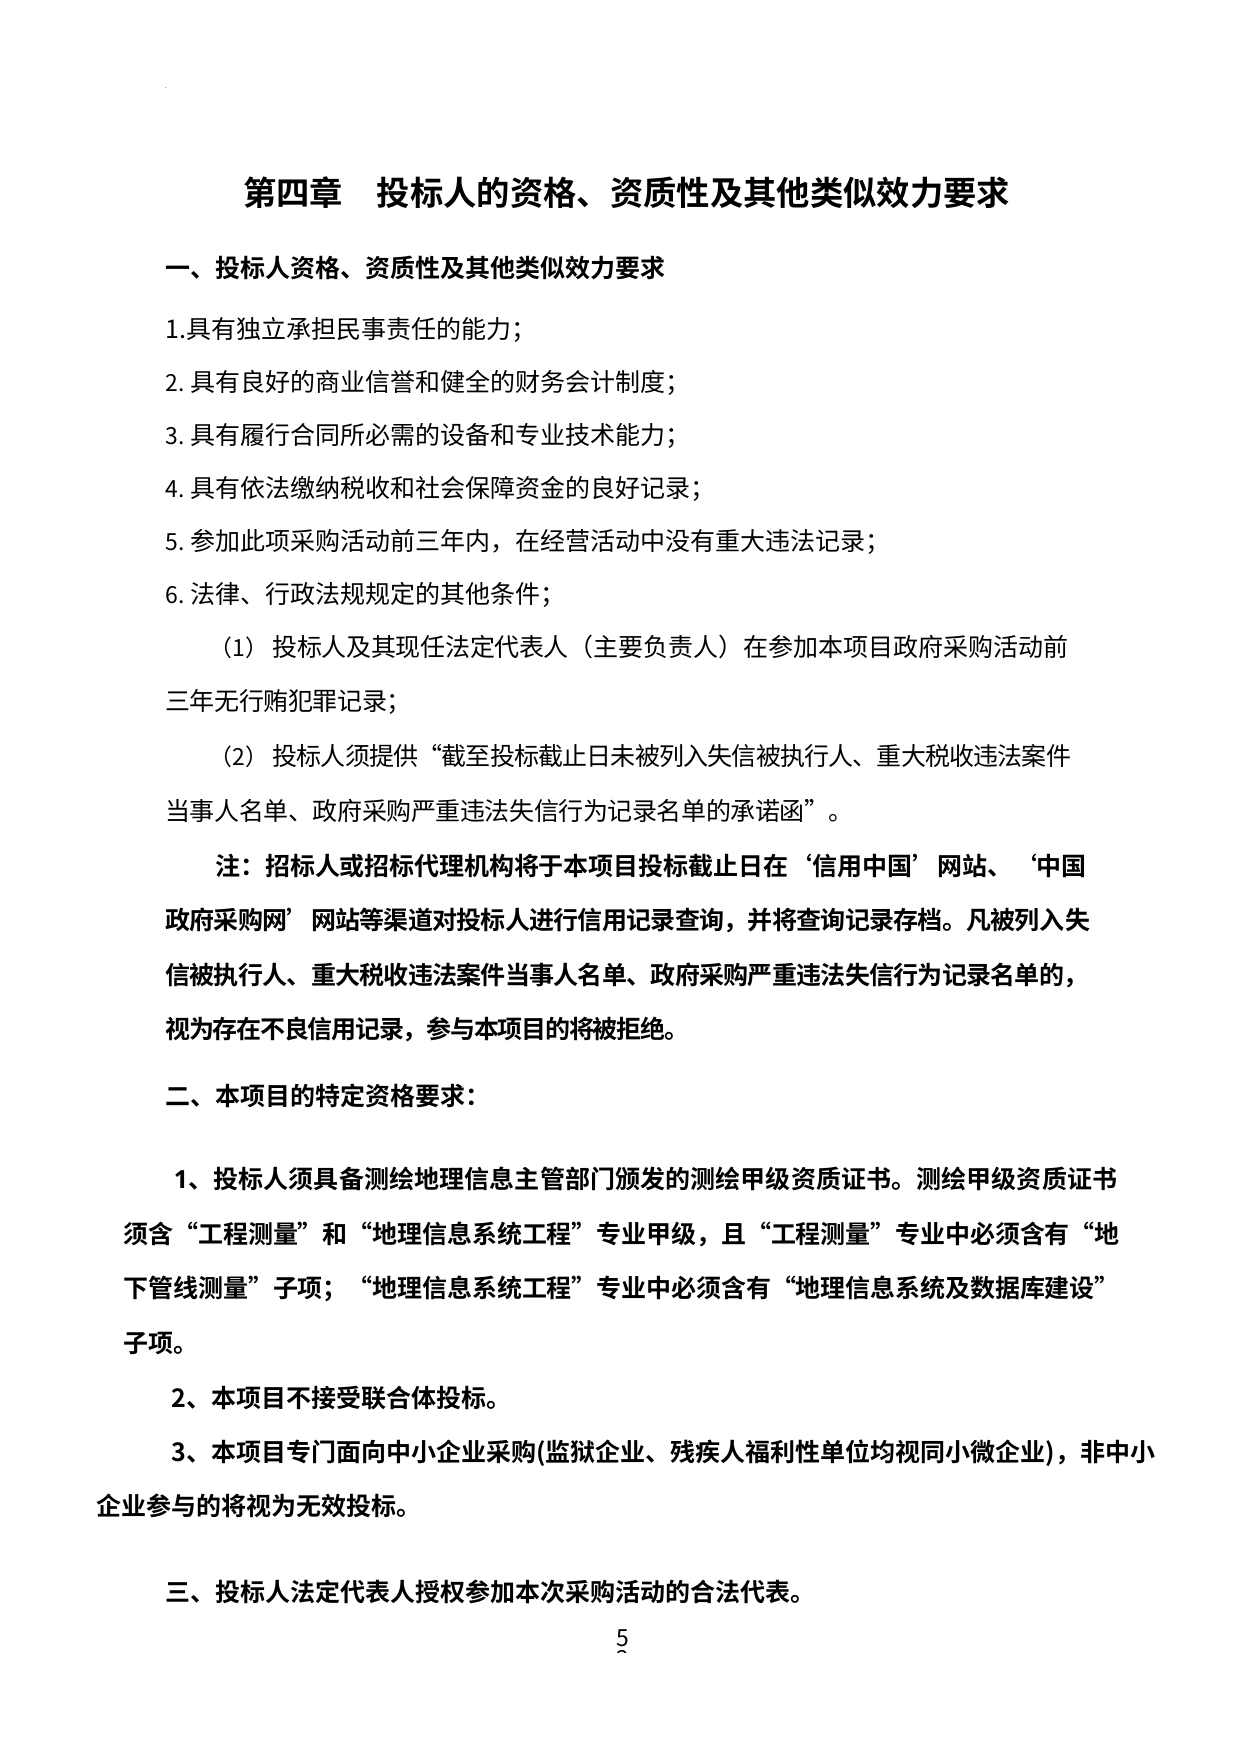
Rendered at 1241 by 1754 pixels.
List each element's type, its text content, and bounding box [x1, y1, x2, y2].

list 具有依法缴纳税收和社会保障资金的良好记录； [165, 469, 1157, 505]
list 参加此项采购活动前三年内，在经营活动中没有重大违法记录； [165, 522, 1157, 558]
subtitle 1、投标人须具备测绘地理信息主管部门颁发的测绘甲级资质证书。测绘甲级资质证书须含“工程测量”和“地理信息系统工程”专业甲级，且“工程测量”专业中必须含有“地下管线测量”子项；“地理信息系统工程”专业中必须含有“地理信息系统及数据库建设”子项。 [123, 1159, 1120, 1360]
list 具有履行合同所必需的设备和专业技术能力； [165, 416, 1157, 452]
text 2、本项目不接受联合体投标。 [96, 1378, 1157, 1414]
list 具有良好的商业信誉和健全的财务会计制度； [165, 363, 1157, 399]
subtitle 第四章 投标人的资格、资质性及其他类似效力要求 [96, 166, 1157, 214]
list 投标人须提供“截至投标截止日未被列入失信被执行人、重大税收违法案件当事人名单、政府采购严重违法失信行为记录名单的承诺函”。 [165, 737, 1087, 827]
text 二、本项目的特定资格要求： [165, 1077, 1157, 1113]
text 注：招标人或招标代理机构将于本项目投标截止日在‘信用中国’网站、‘中国政府采购网’网站等渠道对投标人进行信用记录查询，并将查询记录存档。凡被列入失信被执行人、重大税收违法案件当事人名单、政府采购严重违法失信行为记录名单的，视为存在不良信用记录，参与本项目的将被拒绝。 [165, 846, 1090, 1046]
text 一、投标人资格、资质性及其他类似效力要求1.具有独立承担民事责任的能力； [165, 225, 667, 346]
list 投标人及其现任法定代表人（主要负责人）在参加本项目政府采购活动前三年无行贿犯罪记录； [165, 627, 1087, 718]
text 3、本项目专门面向中小企业采购(监狱企业、残疾人福利性单位均视同小微企业)，非中小企业参与的将视为无效投标。 [96, 1432, 1157, 1523]
text 三、投标人法定代表人授权参加本次采购活动的合法代表。 [165, 1572, 1157, 1608]
list 法律、行政法规规定的其他条件； [165, 574, 1157, 611]
